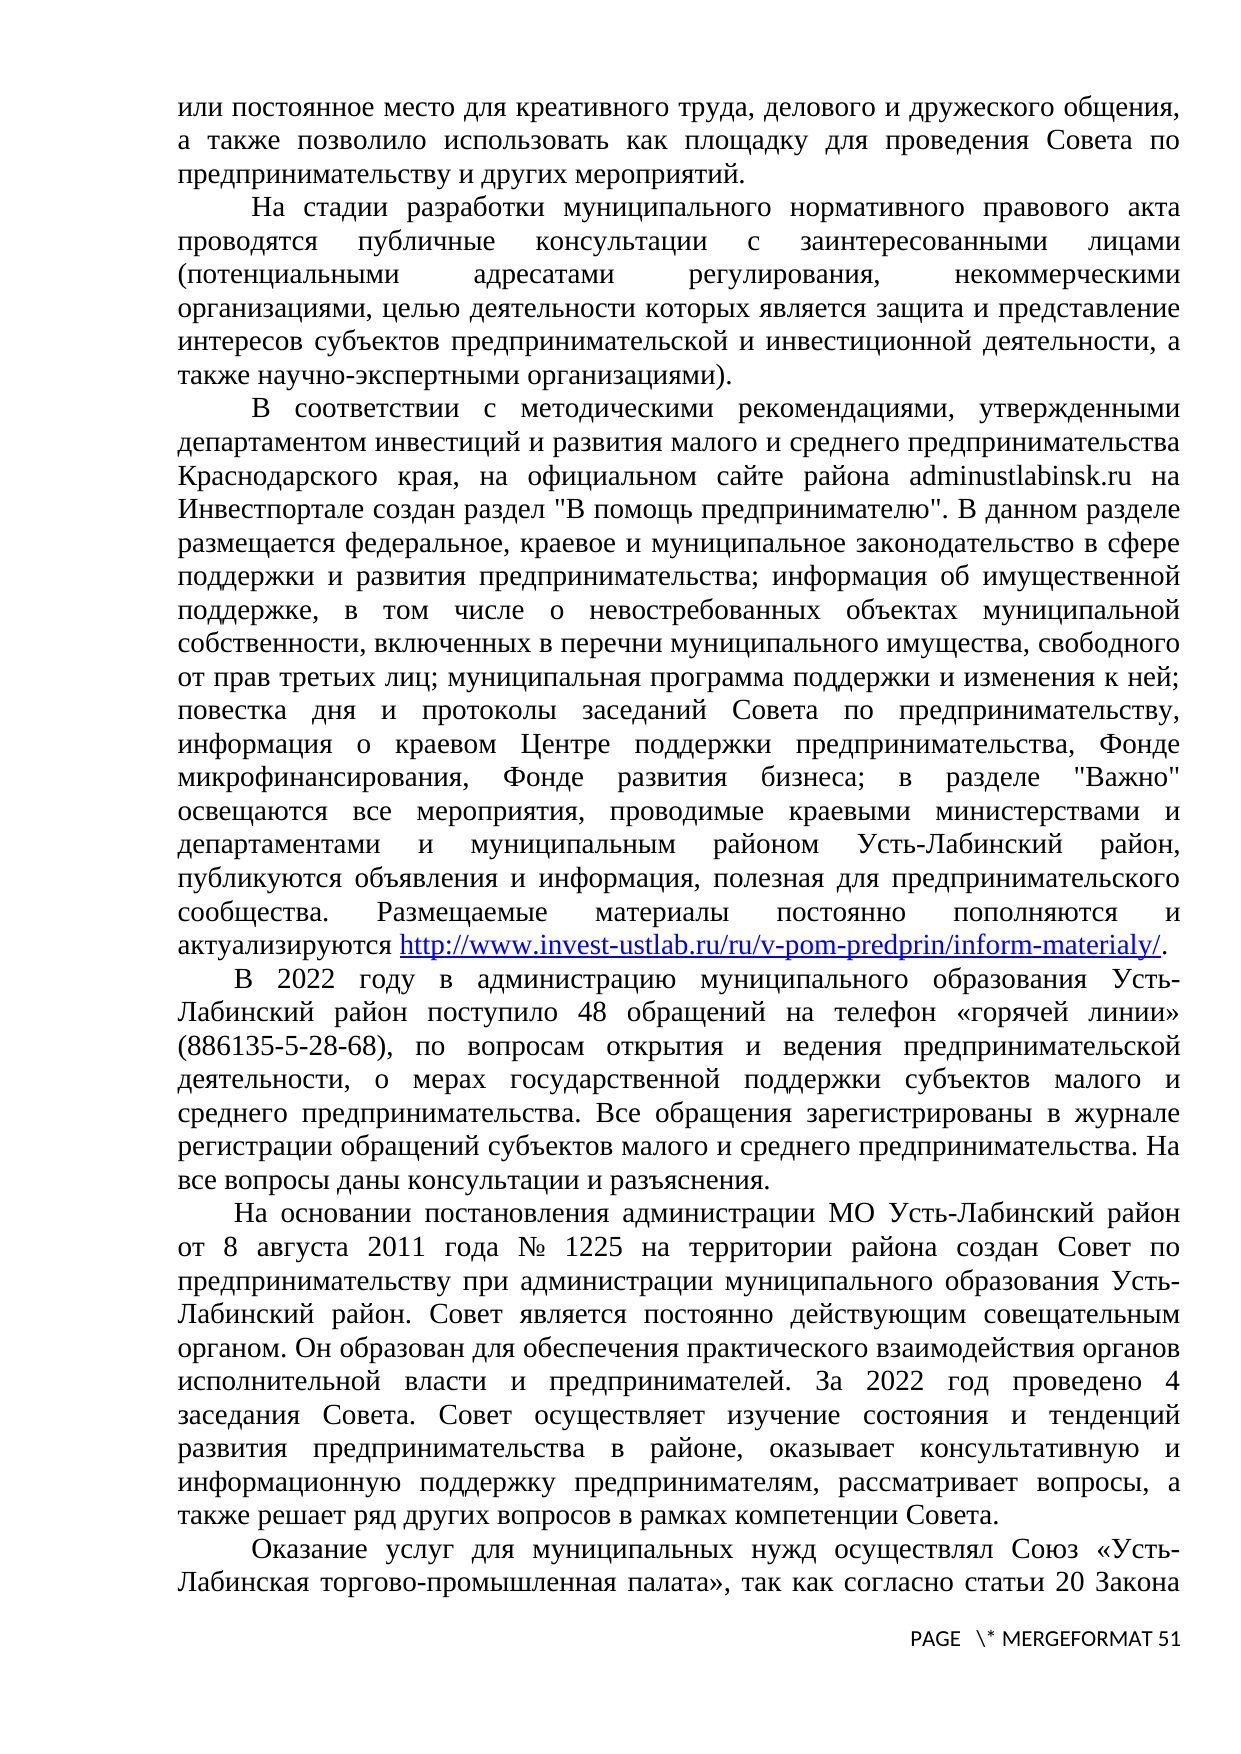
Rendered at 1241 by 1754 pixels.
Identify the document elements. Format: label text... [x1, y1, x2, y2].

text На основании постановления администрации МО Усть-Лабинский район от 8 августа 2011 года № 1225 на территории района создан Совет по предпринимательству при администрации муниципального образования Усть-Лабинский район. Совет является постоянно действующим совещательным органом. Он образован для обеспечения практического взаимодействия органов исполнительной власти и предпринимателей. За 2022 год проведено 4 заседания Совета. Совет осуществляет изучение состояния и тенденций развития предпринимательства в районе, оказывает консультативную и информационную поддержку предпринимателям, рассматривает вопросы, а также решает ряд других вопросов в рамках компетенции Совета. [177, 1196, 1181, 1531]
text В соответствии с методическими рекомендациями, утвержденными департаментом инвестиций и развития малого и среднего предпринимательства Краснодарского края, на официальном сайте района adminustlabinsk.ru на Инвестпортале создан раздел "В помощь предпринимателю". В данном разделе размещается федеральное, краевое и муниципальное законодательство в сфере поддержки и развития предпринимательства; информация об имущественной поддержке, в том числе о невостребованных объектах муниципальной собственности, включенных в перечни муниципального имущества, свободного от прав третьих лиц; муниципальная программа поддержки и изменения к ней; повестка дня и протоколы заседаний Совета по предпринимательству, информация о краевом Центре поддержки предпринимательства, Фонде микрофинансирования, Фонде развития бизнеса; в разделе "Важно" освещаются все мероприятия, проводимые краевыми министерствами и департаментами и муниципальным районом Усть-Лабинский район, публикуются объявления и информация, полезная для предпринимательского сообщества. Размещаемые материалы постоянно пополняются и актуализируются http://www.invest-ustlab.ru/ru/v-pom-predprin/inform-materialy/. [177, 391, 1181, 961]
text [177, 1531, 1181, 1598]
text На стадии разработки муниципального нормативного правового акта проводятся публичные консультации с заинтересованными лицами (потенциальными адресатами регулирования, некоммерческими организациями, целью деятельности которых является защита и представление интересов субъектов предпринимательской и инвестиционной деятельности, а также научно-экспертными организациями). [177, 189, 1181, 391]
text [177, 89, 1181, 189]
text В 2022 году в администрацию муниципального образования Усть-Лабинский район поступило 48 обращений на телефон «горячей линии» (886135-5-28-68), по вопросам открытия и ведения предпринимательской деятельности, о мерах государственной поддержки субъектов малого и среднего предпринимательства. Все обращения зарегистрированы в журнале регистрации обращений субъектов малого и среднего предпринимательства. На все вопросы даны консультации и разъяснения. [177, 961, 1181, 1196]
